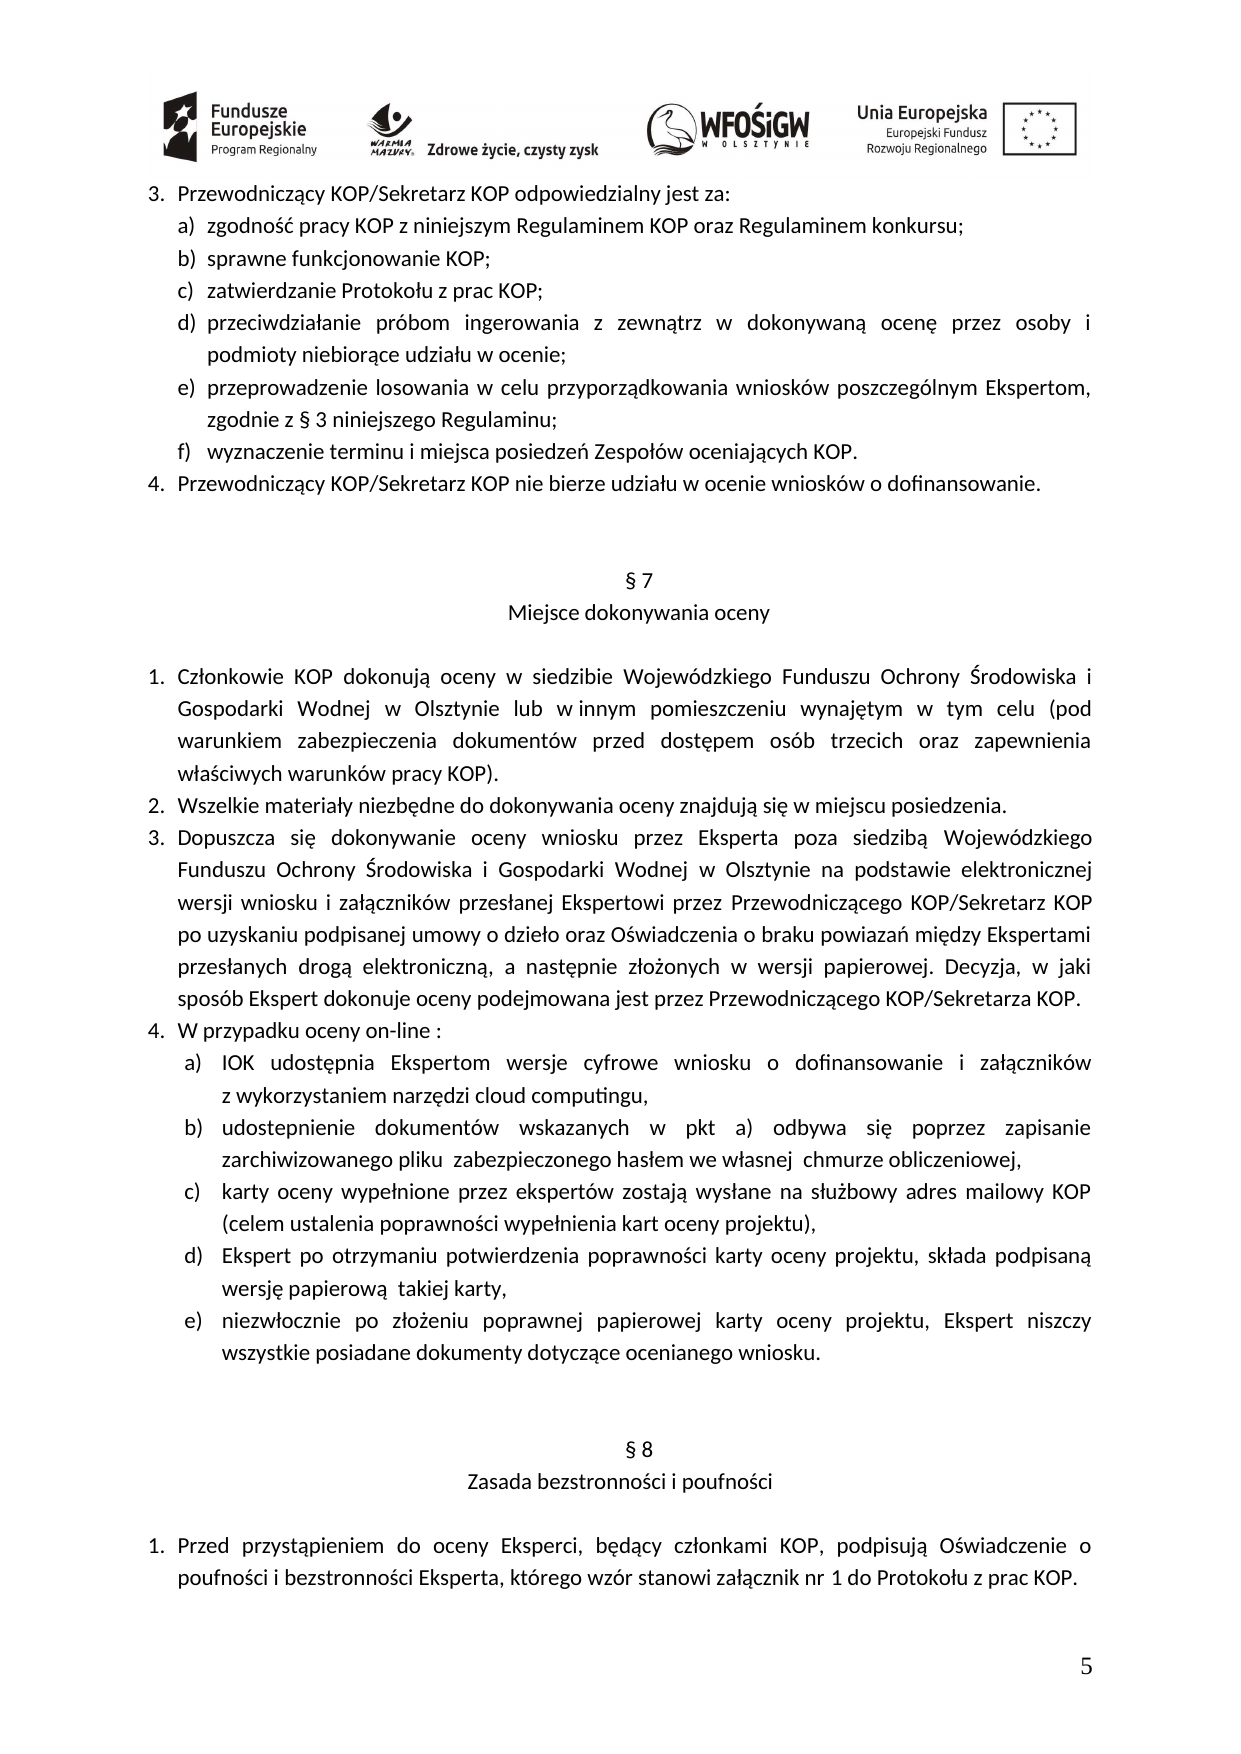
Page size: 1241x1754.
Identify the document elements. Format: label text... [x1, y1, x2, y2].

list udostepnienie dokumentów wskazanych w pkt a) odbywa się poprzez zapisanie zarchiwizowanego pliku zabezpieczonego hasłem we własnej chmurze obliczeniowej, [184, 1113, 1093, 1173]
list zgodność pracy KOP z niniejszym Regulaminem KOP oraz Regulaminem konkursu; [177, 212, 1093, 240]
list wyznaczenie terminu i miejsca posiedzeń Zespołów oceniających KOP. [177, 437, 1093, 465]
list Przewodniczący KOP/Sekretarz KOP odpowiedzialny jest za: [148, 180, 1093, 207]
text Miejsce dokonywania oceny [185, 598, 1093, 626]
text Zasada bezstronności i poufności [148, 1467, 1093, 1495]
list karty oceny wypełnione przez ekspertów zostają wysłane na służbowy adres mailowy KOP (celem ustalenia poprawności wypełnienia kart oceny projektu), [184, 1177, 1093, 1237]
list Wszelkie materiały niezbędne do dokonywania oceny znajdują się w miejscu posiedzenia. [148, 791, 1093, 819]
list przeprowadzenie losowania w celu przyporządkowania wniosków poszczególnym Ekspertom, zgodnie z § 3 niniejszego Regulaminu; [177, 373, 1093, 433]
list W przypadku oceny on-line : [148, 1016, 1093, 1044]
list sprawne funkcjonowanie KOP; [177, 244, 1093, 272]
list IOK udostępnia Ekspertom wersje cyfrowe wniosku o dofinansowanie i załączników z wykorzystaniem narzędzi cloud computingu, [184, 1048, 1093, 1109]
list Przewodniczący KOP/Sekretarz KOP nie bierze udziału w ocenie wniosków o dofinansowanie. [148, 469, 1093, 497]
list Przed przystąpieniem do oceny Eksperci, będący członkami KOP, podpisują Oświadczenie o poufności i bezstronności Eksperta, którego wzór stanowi załącznik nr 1 do Protokołu z prac KOP. [148, 1531, 1093, 1592]
list Członkowie KOP dokonują oceny w siedzibie Wojewódzkiego Funduszu Ochrony Środowiska i Gospodarki Wodnej w Olsztynie lub w innym pomieszczeniu wynajętym w tym celu (pod warunkiem zabezpieczenia dokumentów przed dostępem osób trzecich oraz zapewnienia właściwych warunków pracy KOP). [148, 662, 1093, 787]
list niezwłocznie po złożeniu poprawnej papierowej karty oceny projektu, Ekspert niszczy wszystkie posiadane dokumenty dotyczące ocenianego wniosku. [184, 1306, 1093, 1366]
list Dopuszcza się dokonywanie oceny wniosku przez Eksperta poza siedzibą Wojewódzkiego Funduszu Ochrony Środowiska i Gospodarki Wodnej w Olsztynie na podstawie elektronicznej wersji wniosku i załączników przesłanej Ekspertowi przez Przewodniczącego KOP/Sekretarz KOP po uzyskaniu podpisanej umowy o dzieło oraz Oświadczenia o braku powiazań między Ekspertami przesłanych drogą elektroniczną, a następnie złożonych w wersji papierowej. Decyzja, w jaki sposób Ekspert dokonuje oceny podejmowana jest przez Przewodniczącego KOP/Sekretarza KOP. [148, 823, 1093, 1012]
picture [147, 73, 1093, 180]
text § 8 [185, 1435, 1093, 1463]
text § 7 [185, 566, 1093, 594]
list przeciwdziałanie próbom ingerowania z zewnątrz w dokonywaną ocenę przez osoby i podmioty niebiorące udziału w ocenie; [177, 308, 1093, 368]
list Ekspert po otrzymaniu potwierdzenia poprawności karty oceny projektu, składa podpisaną wersję papierową takiej karty, [184, 1242, 1093, 1302]
list zatwierdzanie Protokołu z prac KOP; [177, 276, 1093, 304]
